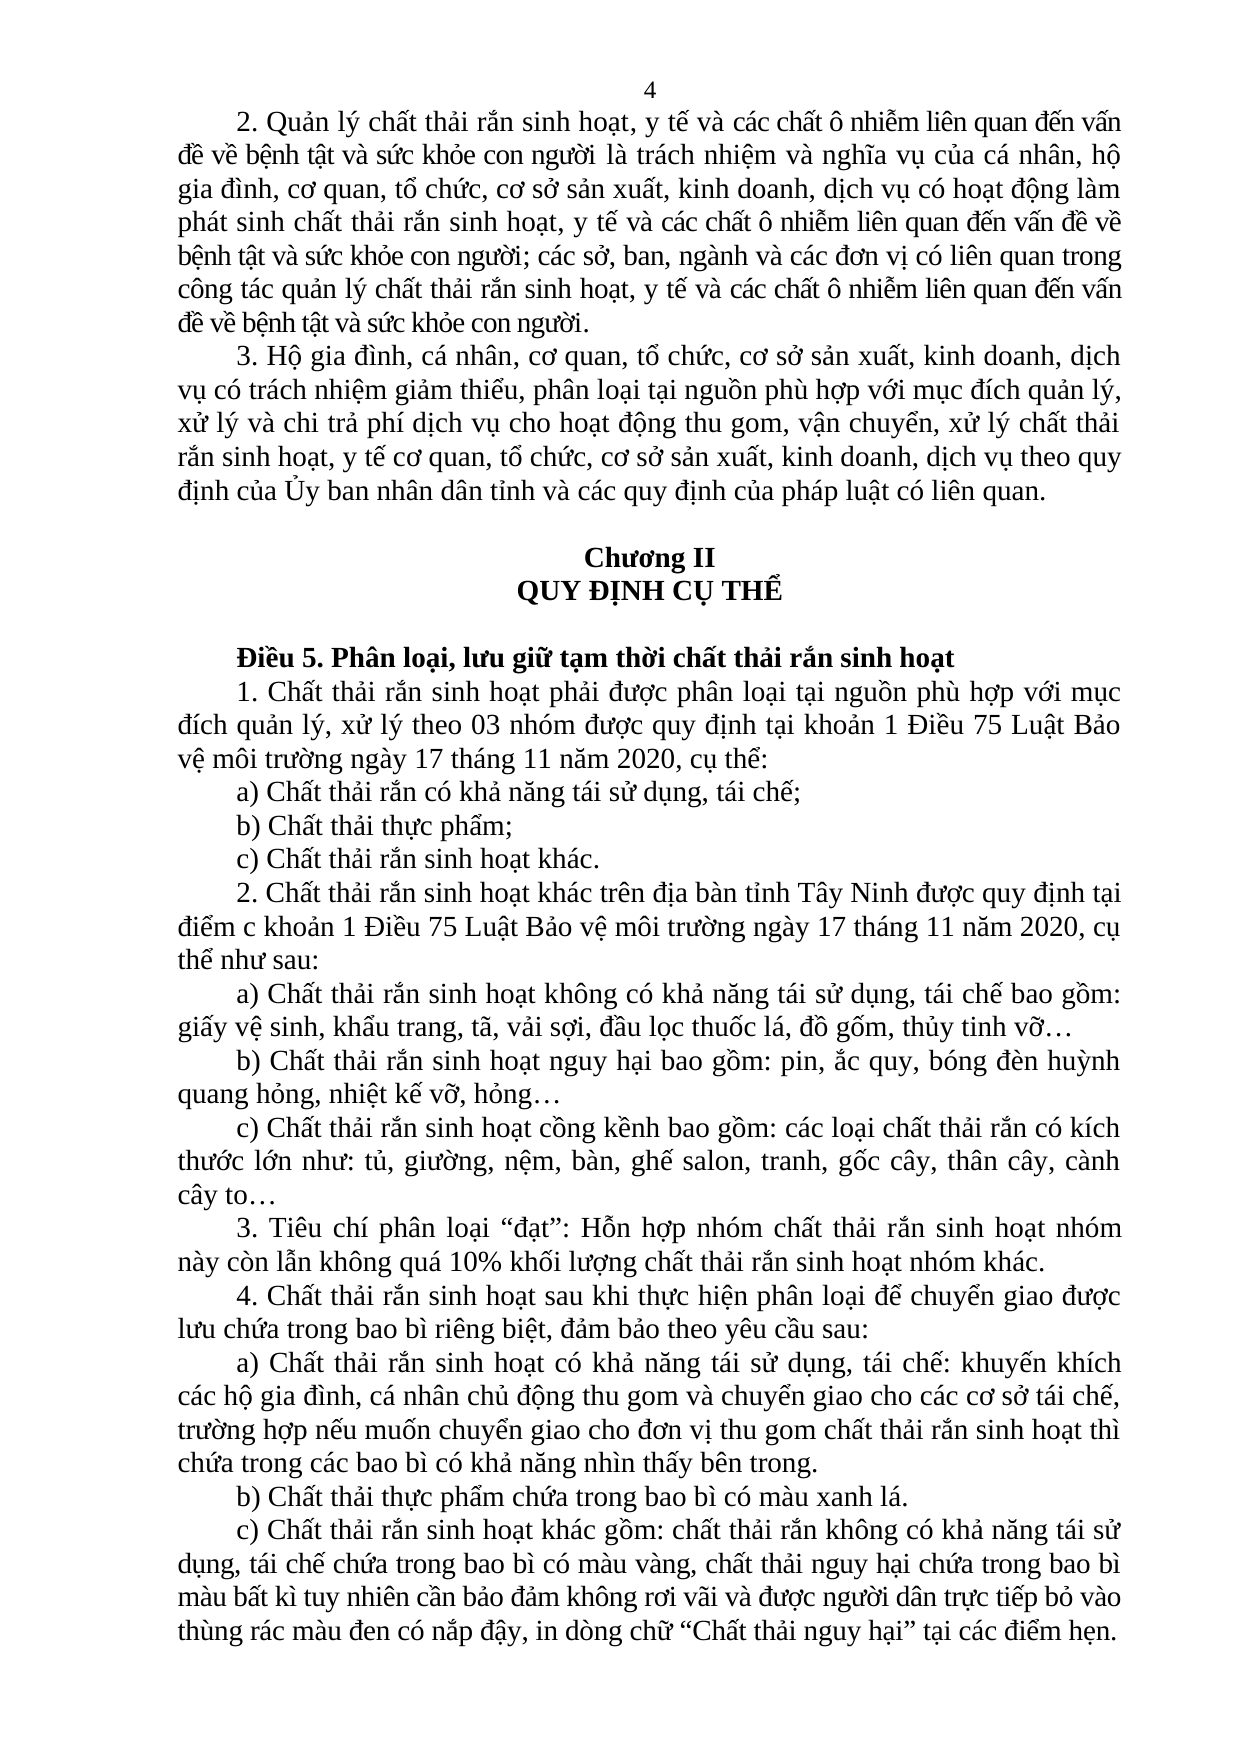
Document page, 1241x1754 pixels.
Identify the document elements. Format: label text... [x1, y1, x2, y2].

text Điều 5. Phân loại, lưu giữ tạm thời chất thải rắn sinh hoạt [177, 640, 1122, 674]
text b) Chất thải rắn sinh hoạt nguy hại bao gồm: pin, ắc quy, bóng đèn huỳnh quang hỏng, nhiệt kế vỡ, hỏng… [177, 1043, 1122, 1110]
text a) Chất thải rắn có khả năng tái sử dụng, tái chế; [177, 774, 1122, 808]
text 3. Hộ gia đình, cá nhân, cơ quan, tổ chức, cơ sở sản xuất, kinh doanh, dịch vụ có trách nhiệm giảm thiểu, phân loại tại nguồn phù hợp với mục đích quản lý, xử lý và chi trả phí dịch vụ cho hoạt động thu gom, vận chuyển, xử lý chất thải rắn sinh hoạt, y tế cơ quan, tổ chức, cơ sở sản xuất, kinh doanh, dịch vụ theo quy định của Ủy ban nhân dân tỉnh và các quy định của pháp luật có liên quan. [177, 338, 1122, 506]
text 1. Chất thải rắn sinh hoạt phải được phân loại tại nguồn phù hợp với mục đích quản lý, xử lý theo 03 nhóm được quy định tại khoản 1 Điều 75 Luật Bảo vệ môi trường ngày 17 tháng 11 năm 2020, cụ thể: [177, 674, 1122, 774]
text 2. Chất thải rắn sinh hoạt khác trên địa bàn tỉnh Tây Ninh được quy định tại điểm c khoản 1 Điều 75 Luật Bảo vệ môi trường ngày 17 tháng 11 năm 2020, cụ thể như sau: [177, 875, 1122, 976]
text QUY ĐỊNH CỤ THỂ [177, 573, 1122, 607]
text c) Chất thải rắn sinh hoạt khác. [177, 842, 1122, 875]
text b) Chất thải thực phẩm; [177, 808, 1122, 842]
text 3. Tiêu chí phân loại “đạt”: Hỗn hợp nhóm chất thải rắn sinh hoạt nhóm này còn lẫn không quá 10% khối lượng chất thải rắn sinh hoạt nhóm khác. [177, 1211, 1122, 1278]
text c) Chất thải rắn sinh hoạt khác gồm: chất thải rắn không có khả năng tái sử dụng, tái chế chứa trong bao bì có màu vàng, chất thải nguy hại chứa trong bao bì màu bất kì tuy nhiên cần bảo đảm không rơi vãi và được người dân trực tiếp bỏ vào thùng rác màu đen có nắp đậy, in dòng chữ “Chất thải nguy hại” tại các điểm hẹn. [177, 1512, 1122, 1647]
text Chương II [177, 540, 1122, 573]
text 2. Quản lý chất thải rắn sinh hoạt, y tế và các chất ô nhiễm liên quan đến vấn đề về bệnh tật và sức khỏe con người là trách nhiệm và nghĩa vụ của cá nhân, hộ gia đình, cơ quan, tổ chức, cơ sở sản xuất, kinh doanh, dịch vụ có hoạt động làm phát sinh chất thải rắn sinh hoạt, y tế và các chất ô nhiễm liên quan đến vấn đề về bệnh tật và sức khỏe con người; các sở, ban, ngành và các đơn vị có liên quan trong công tác quản lý chất thải rắn sinh hoạt, y tế và các chất ô nhiễm liên quan đến vấn đề về bệnh tật và sức khỏe con người. [177, 104, 1122, 338]
text a) Chất thải rắn sinh hoạt có khả năng tái sử dụng, tái chế: khuyến khích các hộ gia đình, cá nhân chủ động thu gom và chuyển giao cho các cơ sở tái chế, trường hợp nếu muốn chuyển giao cho đơn vị thu gom chất thải rắn sinh hoạt thì chứa trong các bao bì có khả năng nhìn thấy bên trong. [177, 1345, 1122, 1479]
text c) Chất thải rắn sinh hoạt cồng kềnh bao gồm: các loại chất thải rắn có kích thước lớn như: tủ, giường, nệm, bàn, ghế salon, tranh, gốc cây, thân cây, cành cây to… [177, 1110, 1122, 1211]
text a) Chất thải rắn sinh hoạt không có khả năng tái sử dụng, tái chế bao gồm: giấy vệ sinh, khẩu trang, tã, vải sợi, đầu lọc thuốc lá, đồ gốm, thủy tinh vỡ… [177, 976, 1122, 1043]
text 4. Chất thải rắn sinh hoạt sau khi thực hiện phân loại để chuyển giao được lưu chứa trong bao bì riêng biệt, đảm bảo theo yêu cầu sau: [177, 1278, 1122, 1345]
text b) Chất thải thực phẩm chứa trong bao bì có màu xanh lá. [177, 1479, 1122, 1512]
